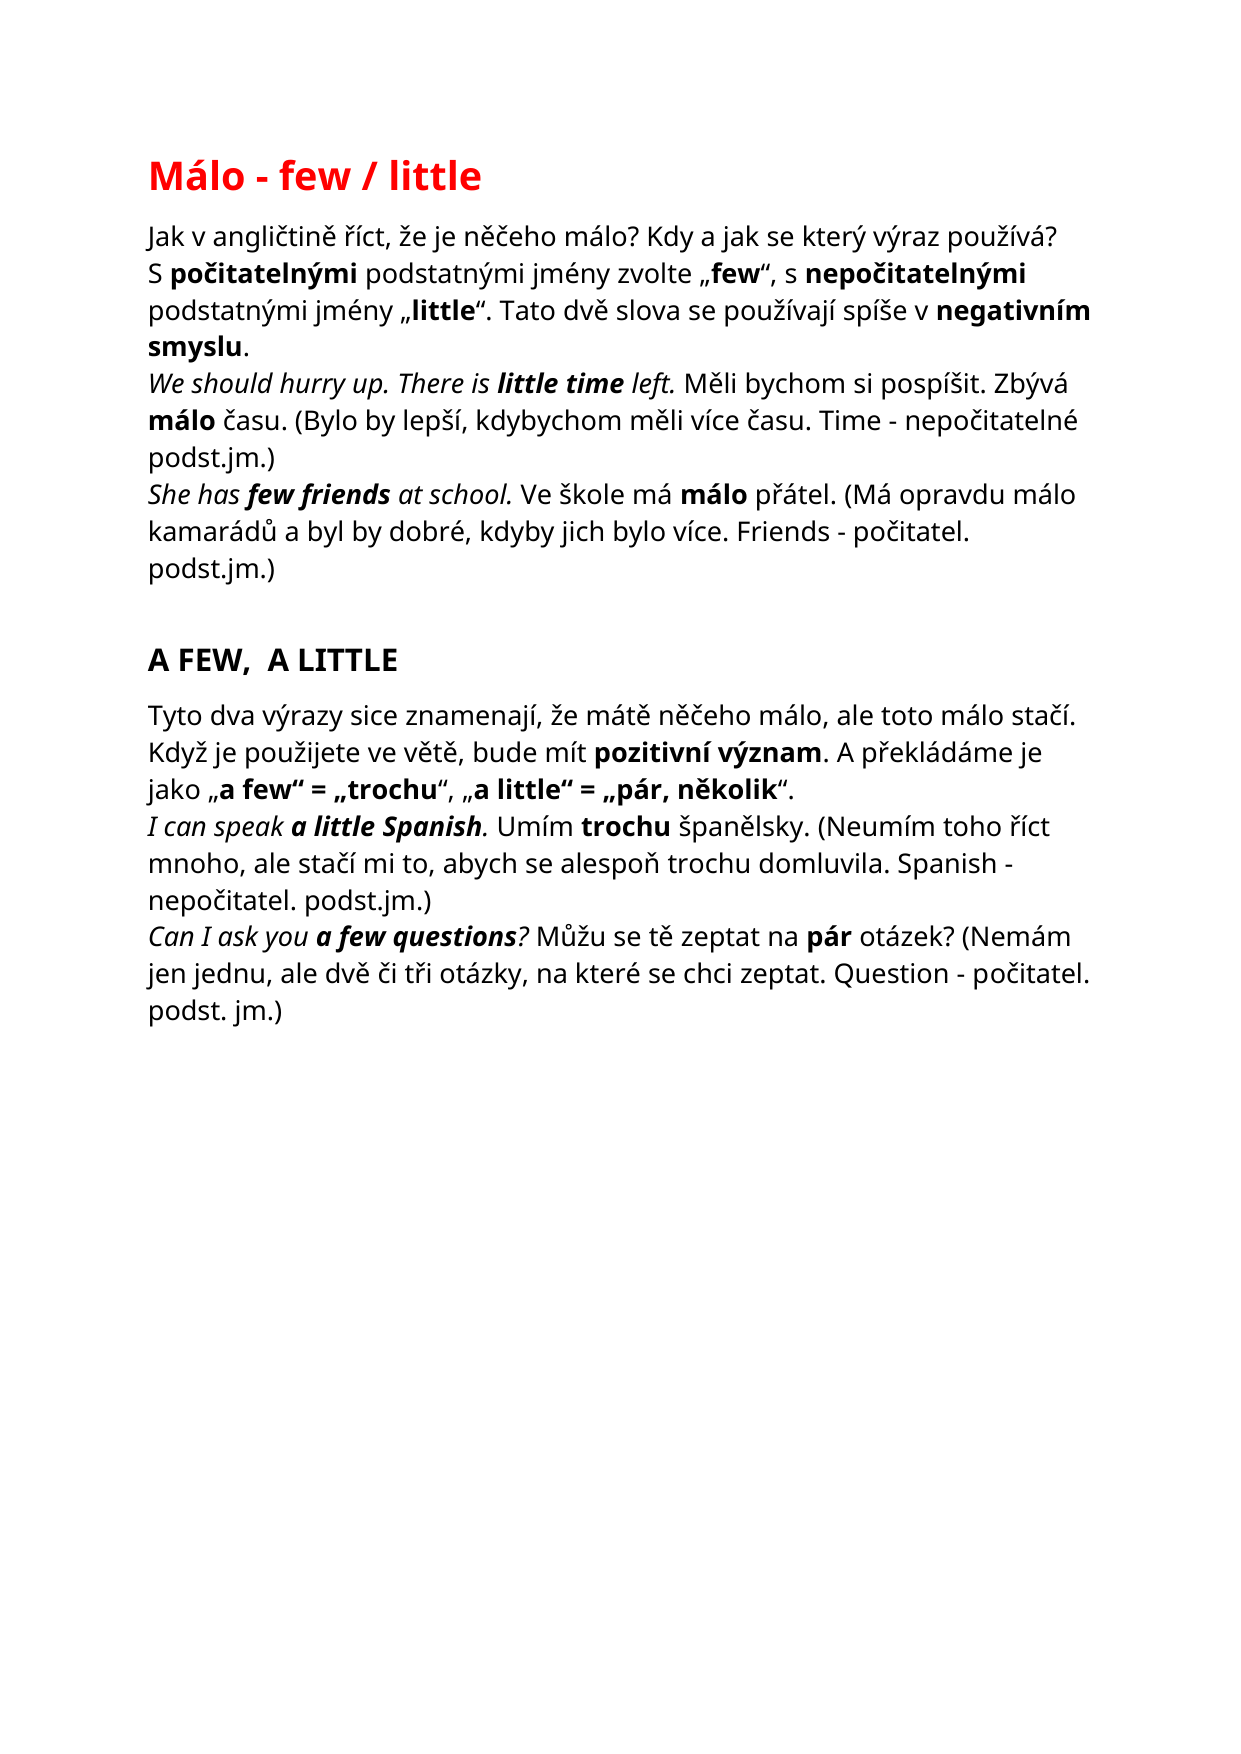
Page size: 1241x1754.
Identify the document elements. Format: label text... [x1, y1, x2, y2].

text Can I ask you a few questions? Můžu se tě zeptat na pár otázek? (Nemám jen jednu, ale dvě či tři otázky, na které se chci zeptat. Question - počitatel. podst. jm.) [148, 918, 1093, 1028]
text Jak v angličtině říct, že je něčeho málo? Kdy a jak se který výraz používá? S počitatelnými podstatnými jmény zvolte „few“, s nepočitatelnými podstatnými jmény „little“. Tato dvě slova se používají spíše v negativním smyslu. [148, 217, 1093, 365]
text Tyto dva výrazy sice znamenají, že mátě něčeho málo, ale toto málo stačí. Když je použijete ve větě, bude mít pozitivní význam. A překládáme je jako „a few“ = „trochu“, „a little“ = „pár, několik“. [148, 697, 1093, 807]
text She has few friends at school. Ve škole má málo přátel. (Má opravdu málo kamarádů a byl by dobré, kdyby jich bylo více. Friends - počitatel. podst.jm.) [148, 475, 1093, 586]
text Málo - few / little [148, 148, 1093, 202]
text I can speak a little Spanish. Umím trochu španělsky. (Neumím toho říct mnoho, ale stačí mi to, abych se alespoň trochu domluvila. Spanish - nepočitatel. podst.jm.) [148, 807, 1093, 918]
text We should hurry up. There is little time left. Měli bychom si pospíšit. Zbývá málo času. (Bylo by lepší, kdybychom měli více času. Time - nepočitatelné podst.jm.) [148, 365, 1093, 475]
text A FEW, A LITTLE [148, 638, 1093, 681]
